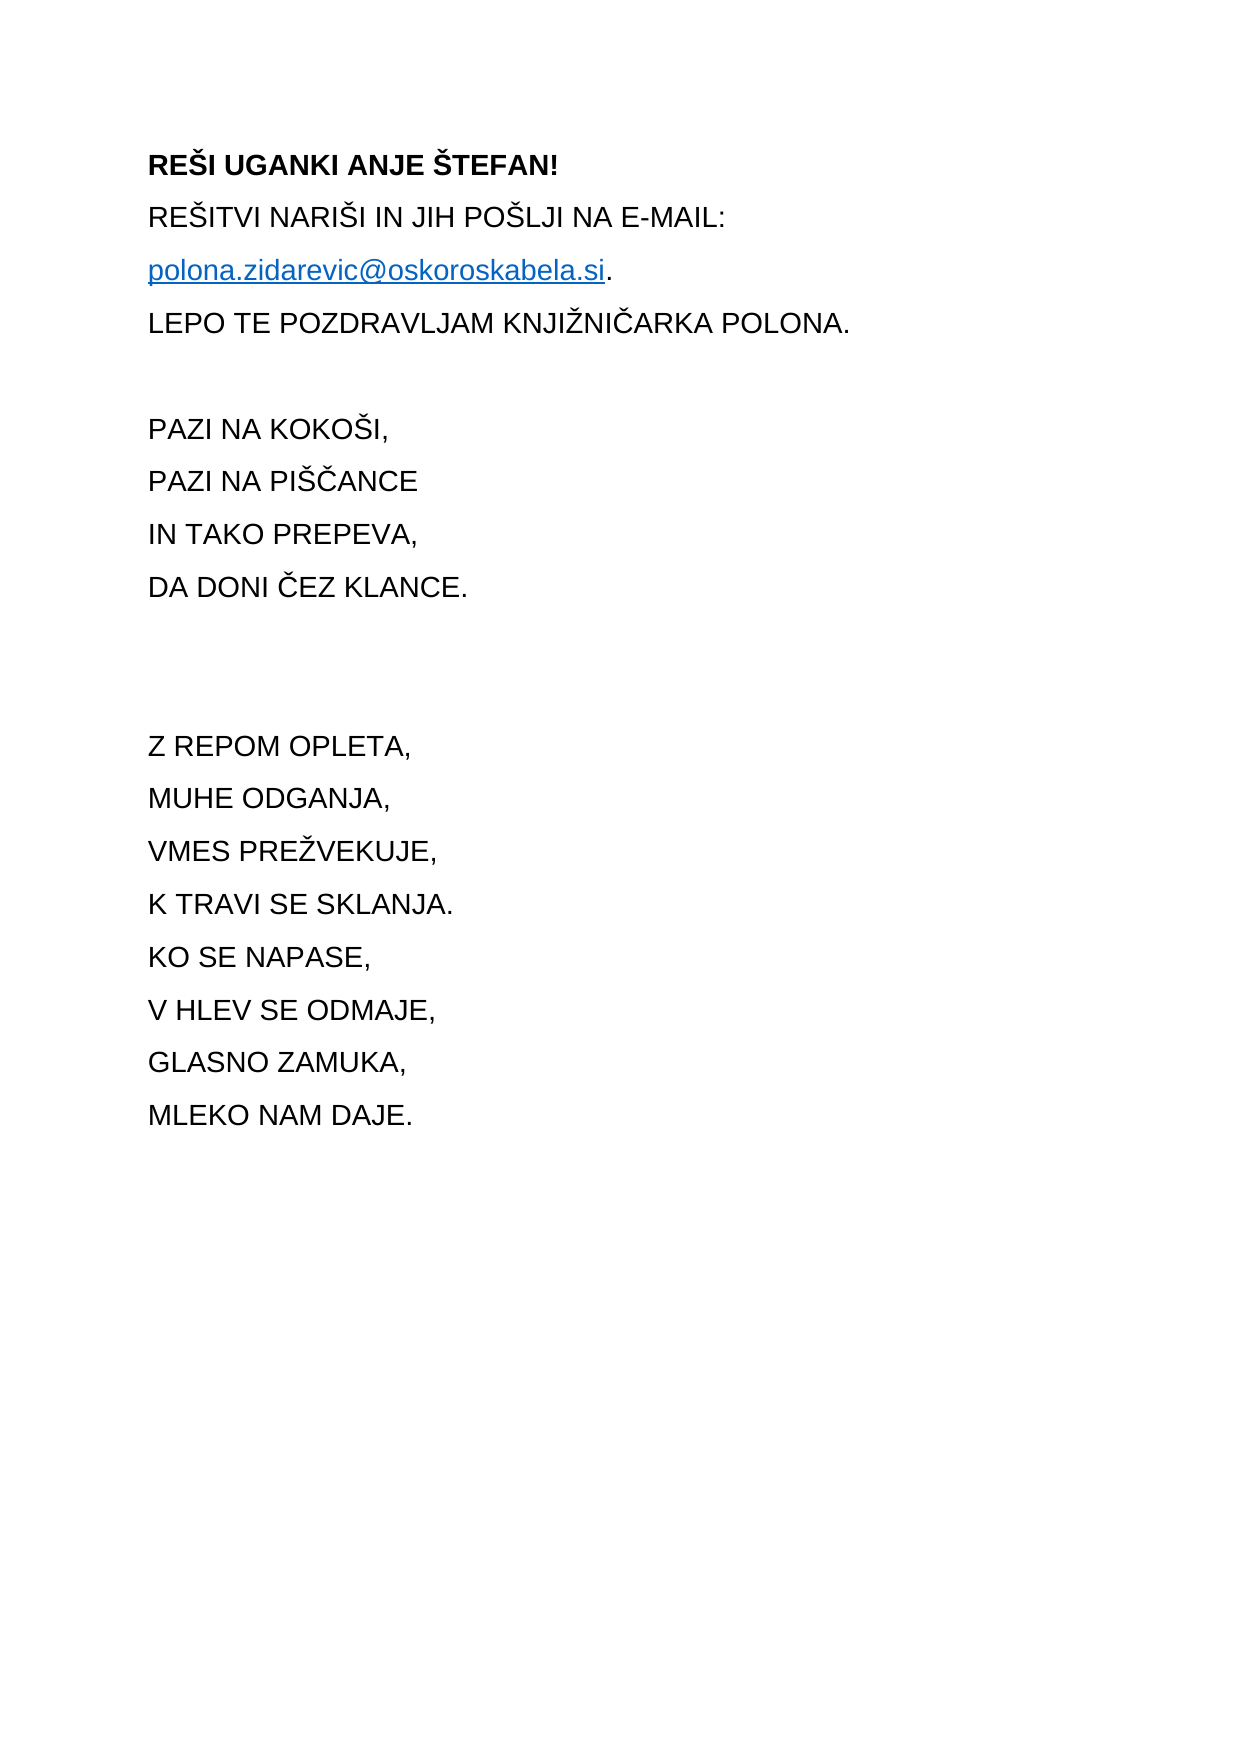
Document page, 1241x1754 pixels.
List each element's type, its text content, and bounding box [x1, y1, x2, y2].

text LEPO TE POZDRAVLJAM KNJIŽNIČARKA POLONA. [148, 306, 1093, 339]
text polona.zidarevic@oskoroskabela.si. [148, 253, 1093, 287]
text IN TAKO PREPEVA, [148, 517, 1093, 551]
text DA DONI ČEZ KLANCE. [148, 570, 1093, 604]
text KO SE NAPASE, [148, 940, 1093, 973]
text MLEKO NAM DAJE. [148, 1098, 1093, 1132]
text GLASNO ZAMUKA, [148, 1045, 1093, 1079]
text REŠI UGANKI ANJE ŠTEFAN! [148, 148, 1093, 181]
text K TRAVI SE SKLANJA. [148, 887, 1093, 921]
text PAZI NA KOKOŠI, [148, 412, 1093, 445]
text PAZI NA PIŠČANCE [148, 464, 1093, 498]
text VMES PREŽVEKUJE, [148, 834, 1093, 868]
text Z REPOM OPLETA, [148, 728, 1093, 762]
text REŠITVI NARIŠI IN JIH POŠLJI NA E-MAIL: [148, 200, 1093, 234]
text MUHE ODGANJA, [148, 781, 1093, 815]
text V HLEV SE ODMAJE, [148, 993, 1093, 1026]
